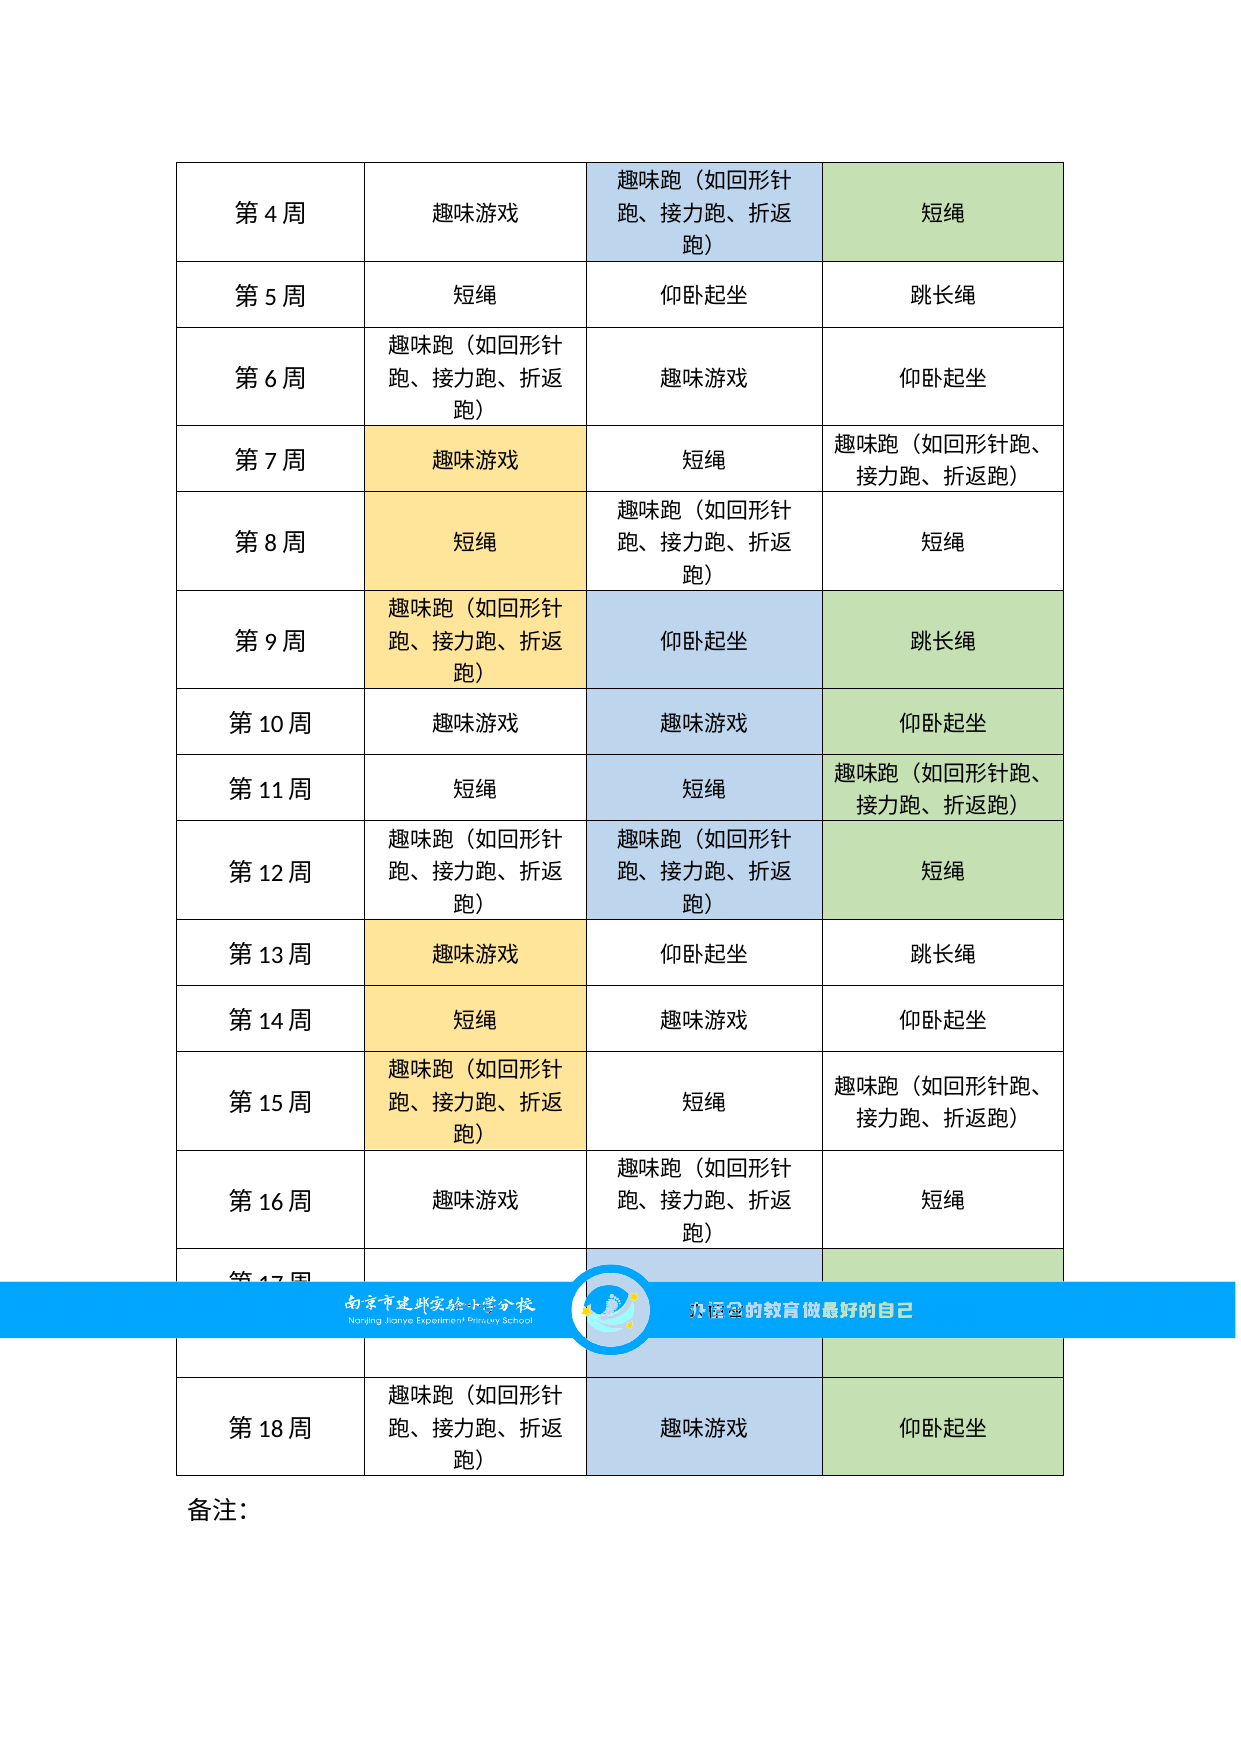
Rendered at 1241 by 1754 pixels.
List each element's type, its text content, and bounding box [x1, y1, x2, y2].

table_cell 短绳 [823, 821, 1063, 919]
table_cell 趣味游戏 [587, 328, 822, 425]
table_cell 跳长绳 [823, 591, 1063, 688]
picture [417, 1297, 427, 1310]
table_cell 第10周 [177, 689, 364, 754]
table_cell 短绳 [365, 755, 586, 820]
table_cell 第12周 [177, 821, 364, 919]
table_cell 趣味跑（如回形针跑、接力跑、折返跑） [365, 1378, 586, 1475]
table_cell 第7周 [177, 426, 364, 491]
table_cell 跳长绳 [823, 262, 1063, 327]
table_cell 第8周 [177, 492, 364, 590]
picture [487, 1298, 492, 1307]
table_cell 趣味跑（如回形针跑、接力跑、折返跑） [823, 1052, 1063, 1149]
table_cell 第14周 [177, 986, 364, 1051]
picture [385, 1295, 391, 1304]
picture [765, 1302, 772, 1317]
picture [448, 1300, 466, 1310]
picture [860, 1303, 875, 1317]
picture [571, 1274, 649, 1346]
text 备注： [187, 1476, 1053, 1541]
table_cell 仰卧起坐 [587, 262, 822, 327]
picture [729, 1311, 741, 1317]
picture [774, 1302, 780, 1317]
table_cell 趣味游戏 [587, 1378, 822, 1475]
picture [746, 1303, 761, 1317]
picture [823, 1303, 837, 1317]
table_cell 第4周 [177, 163, 364, 261]
table_cell 短绳 [587, 426, 822, 491]
picture [0, 1248, 1236, 1281]
table_cell 短绳 [365, 492, 586, 590]
picture [809, 1303, 819, 1317]
table_cell 趣味游戏 [587, 986, 822, 1051]
picture [433, 1319, 447, 1323]
table_cell 短绳 [365, 986, 586, 1051]
table_cell 短绳 [823, 492, 1063, 590]
table_cell 趣味游戏 [365, 1151, 586, 1248]
picture [785, 1304, 797, 1317]
picture [804, 1303, 811, 1317]
table_cell 仰卧起坐 [823, 328, 1063, 425]
table_cell 趣味跑（如回形针跑、接力跑、折返跑） [587, 492, 822, 590]
table_cell 第5周 [177, 262, 364, 327]
picture [691, 1303, 697, 1317]
table_cell 第11周 [177, 755, 364, 820]
table_cell 趣味跑（如回形针跑、接力跑、折返跑） [823, 426, 1063, 491]
table_cell 短绳 [823, 1151, 1063, 1248]
table_cell 趣味游戏 [365, 163, 586, 261]
table_cell 仰卧起坐 [823, 986, 1063, 1051]
picture [714, 1303, 723, 1314]
picture [367, 1295, 374, 1309]
table_cell 趣味游戏 [365, 920, 586, 985]
picture [0, 1339, 1236, 1377]
table_cell 第9周 [177, 591, 364, 688]
table_cell 第13周 [177, 920, 364, 985]
picture [472, 1301, 480, 1308]
table_cell 短绳 [823, 163, 1063, 261]
picture [698, 1305, 705, 1317]
picture [899, 1303, 912, 1317]
table_cell 趣味跑（如回形针跑、接力跑、折返跑） [365, 591, 586, 688]
table_cell 第18周 [177, 1378, 364, 1475]
table_cell 短绳 [587, 755, 822, 820]
table_cell 趣味跑（如回形针跑、接力跑、折返跑） [365, 328, 586, 425]
table_cell 第15周 [177, 1052, 364, 1149]
table_cell 仰卧起坐 [587, 920, 822, 985]
table_cell 趣味游戏 [365, 689, 586, 754]
table_cell 趣味跑（如回形针跑、接力跑、折返跑） [365, 821, 586, 919]
table_cell 仰卧起坐 [823, 689, 1063, 754]
picture [345, 1296, 354, 1309]
table_cell 第6周 [177, 328, 364, 425]
table_cell 仰卧起坐 [823, 1378, 1063, 1475]
picture [520, 1300, 532, 1308]
table_cell 趣味跑（如回形针跑、接力跑、折返跑） [365, 1052, 586, 1149]
table_cell 趣味跑（如回形针跑、接力跑、折返跑） [587, 821, 822, 919]
table_cell 趣味跑（如回形针跑、接力跑、折返跑） [587, 163, 822, 261]
table_cell 趣味游戏 [587, 689, 822, 754]
table_cell 第16周 [177, 1151, 364, 1248]
picture [841, 1303, 856, 1317]
picture [397, 1297, 409, 1308]
picture [880, 1302, 893, 1317]
table_cell 仰卧起坐 [587, 591, 822, 688]
table_cell 短绳 [587, 1052, 822, 1149]
table_cell 跳长绳 [823, 920, 1063, 985]
table_cell 趣味游戏 [365, 426, 586, 491]
table_cell 短绳 [365, 262, 586, 327]
table_cell 趣味跑（如回形针跑、接力跑、折返跑） [587, 1151, 822, 1248]
table_cell 趣味跑（如回形针跑、接力跑、折返跑） [823, 755, 1063, 820]
